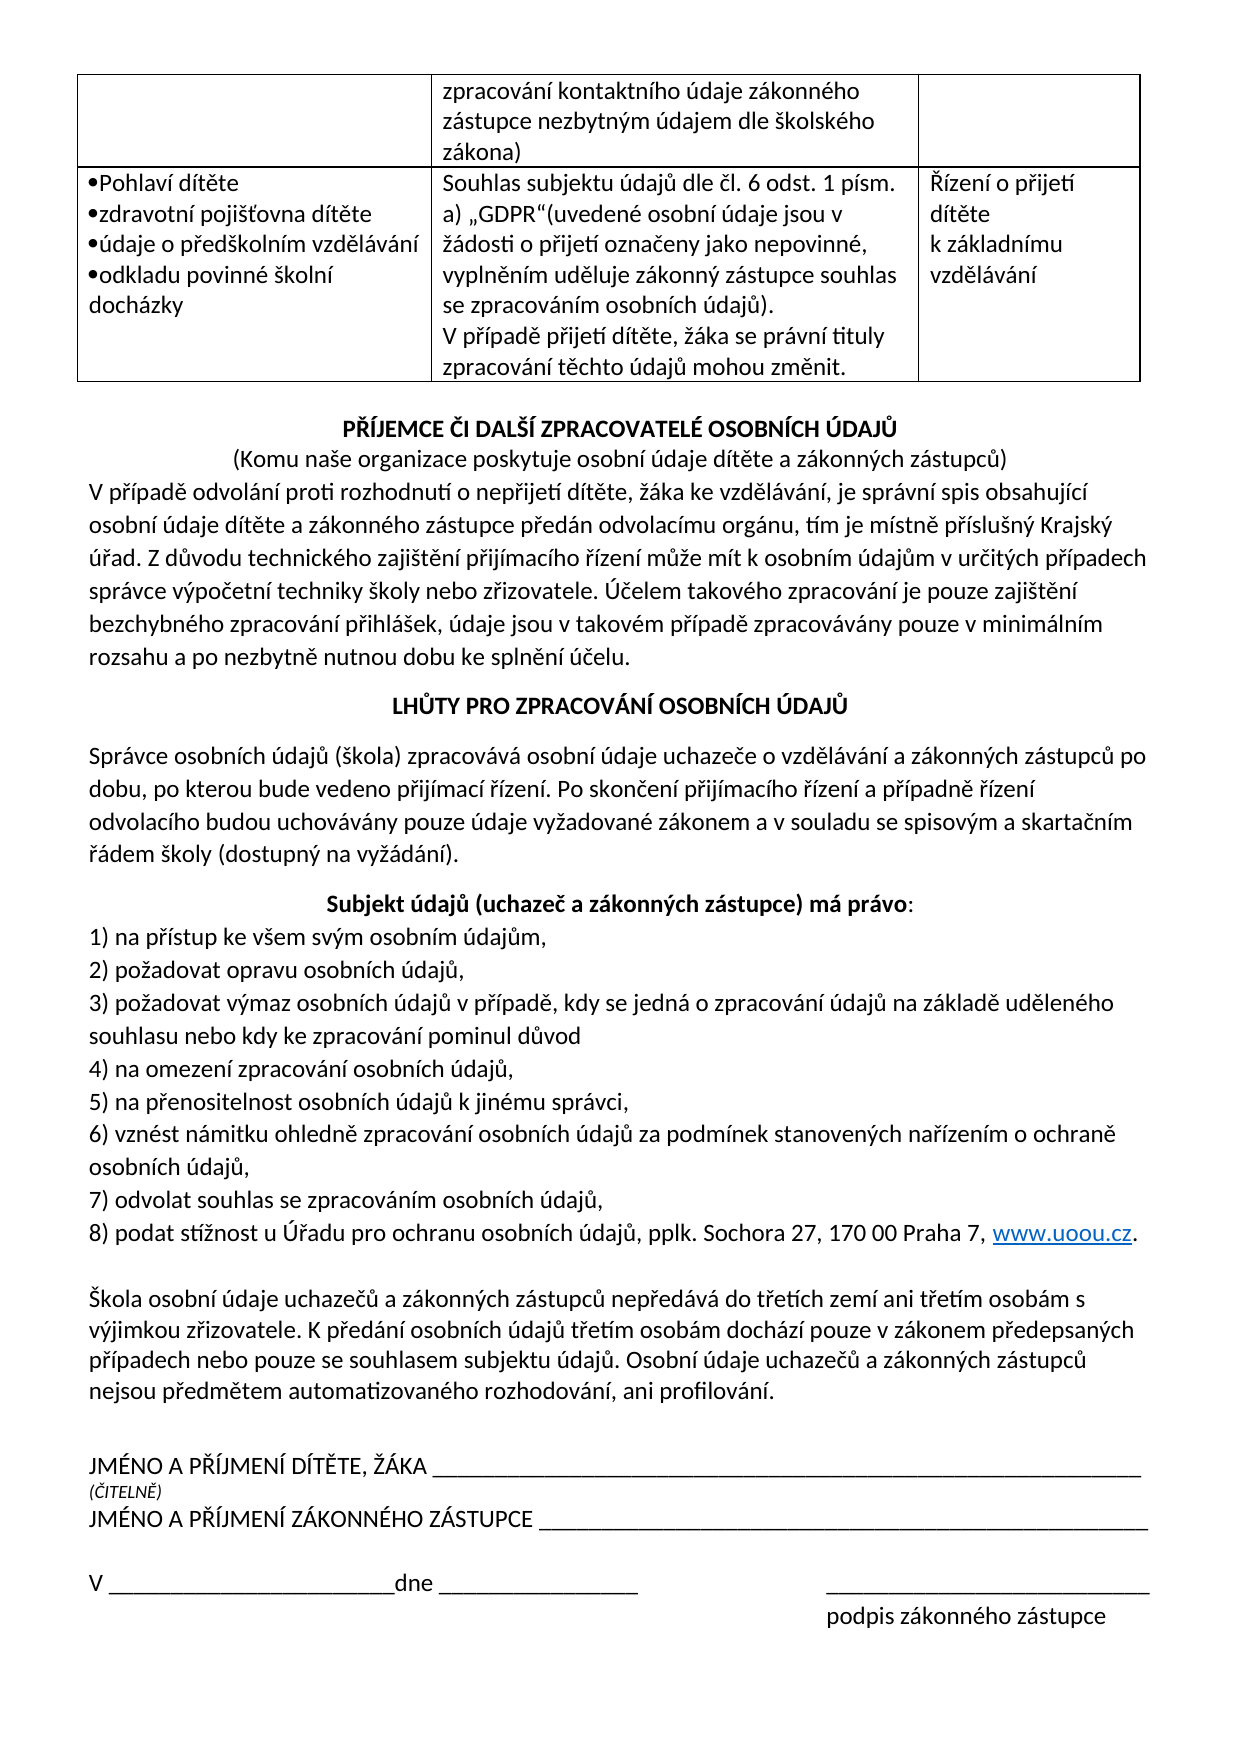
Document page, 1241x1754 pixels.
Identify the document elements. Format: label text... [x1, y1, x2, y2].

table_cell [78, 75, 431, 166]
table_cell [919, 75, 1139, 166]
text 4) na omezení zpracování osobních údajů, [89, 1053, 1152, 1083]
text 2) požadovat opravu osobních údajů, [89, 954, 1152, 984]
table_cell Řízení o přijetí dítěte k základnímu vzdělávání [919, 168, 1139, 381]
text V případě odvolání proti rozhodnutí o nepřijetí dítěte, žáka ke vzdělávání, je správní spis obsahující osobní údaje dítěte a zákonného zástupce předán odvolacímu orgánu, tím je místně příslušný Krajský úřad. Z důvodu technického zajištění přijímacího řízení může mít k osobním údajům v určitých případech správce výpočetní techniky školy nebo zřizovatele. Účelem takového zpracování je pouze zajištění bezchybného zpracování přihlášek, údaje jsou v takovém případě zpracovávány pouze v minimálním rozsahu a po nezbytně nutnou dobu ke splnění účelu. [89, 476, 1152, 671]
text 1) na přístup ke všem svým osobním údajům, [89, 921, 1152, 952]
text JMÉNO A PŘÍJMENÍ ZÁKONNÉHO ZÁSTUPCE _________________________________________________ [89, 1503, 1152, 1534]
text 8) podat stížnost u Úřadu pro ochranu osobních údajů, pplk. Sochora 27, 170 00 Praha 7, www.uoou.cz. [89, 1217, 1152, 1248]
text 7) odvolat souhlas se zpracováním osobních údajů, [89, 1184, 1152, 1215]
text JMÉNO A PŘÍJMENÍ DÍTĚTE, ŽÁKA _________________________________________________________ [89, 1450, 1152, 1481]
text PŘÍJEMCE ČI DALŠÍ ZPRACOVATELÉ OSOBNÍCH ÚDAJŮ [89, 413, 1152, 443]
table_cell Souhlas subjektu údajů dle čl. 6 odst. 1 písm. a) „GDPR“(uvedené osobní údaje jsou v žádosti o přijetí označeny jako nepovinné, vyplněním uděluje zákonný zástupce souhlas se zpracováním osobních údajů). V případě přijetí dítěte, žáka se právní tituly zpracování těchto údajů mohou změnit. [432, 168, 918, 381]
text V _______________________dne ________________ __________________________ [89, 1567, 1152, 1597]
text 3) požadovat výmaz osobních údajů v případě, kdy se jedná o zpracování údajů na základě uděleného souhlasu nebo kdy ke zpracování pominul důvod [89, 987, 1152, 1050]
text LHŮTY PRO ZPRACOVÁNÍ OSOBNÍCH ÚDAJŮ [89, 690, 1152, 721]
text 5) na přenositelnost osobních údajů k jinému správci, [89, 1086, 1152, 1116]
text (Komu naše organizace poskytuje osobní údaje dítěte a zákonných zástupců) [89, 443, 1152, 474]
text Subjekt údajů (uchazeč a zákonných zástupce) má právo: [89, 888, 1152, 919]
text podpis zákonného zástupce [752, 1600, 1152, 1630]
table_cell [432, 75, 918, 166]
table_cell Pohlaví dítěte zdravotní pojišťovna dítěte údaje o předškolním vzdělávání odkladu povinné školní docházky [78, 168, 431, 381]
text Škola osobní údaje uchazečů a zákonných zástupců nepředává do třetích zemí ani třetím osobám s výjimkou zřizovatele. K předání osobních údajů třetím osobám dochází pouze v zákonem předepsaných případech nebo pouze se souhlasem subjektu údajů. Osobní údaje uchazečů a zákonných zástupců nejsou předmětem automatizovaného rozhodování, ani profilování. [89, 1283, 1152, 1405]
text (ČITELNĚ) [89, 1481, 1152, 1503]
text 6) vznést námitku ohledně zpracování osobních údajů za podmínek stanovených nařízením o ochraně osobních údajů, [89, 1119, 1152, 1182]
text Správce osobních údajů (škola) zpracovává osobní údaje uchazeče o vzdělávání a zákonných zástupců po dobu, po kterou bude vedeno přijímací řízení. Po skončení přijímacího řízení a případně řízení odvolacího budou uchovávány pouze údaje vyžadované zákonem a v souladu se spisovým a skartačním řádem školy (dostupný na vyžádání). [89, 740, 1152, 869]
